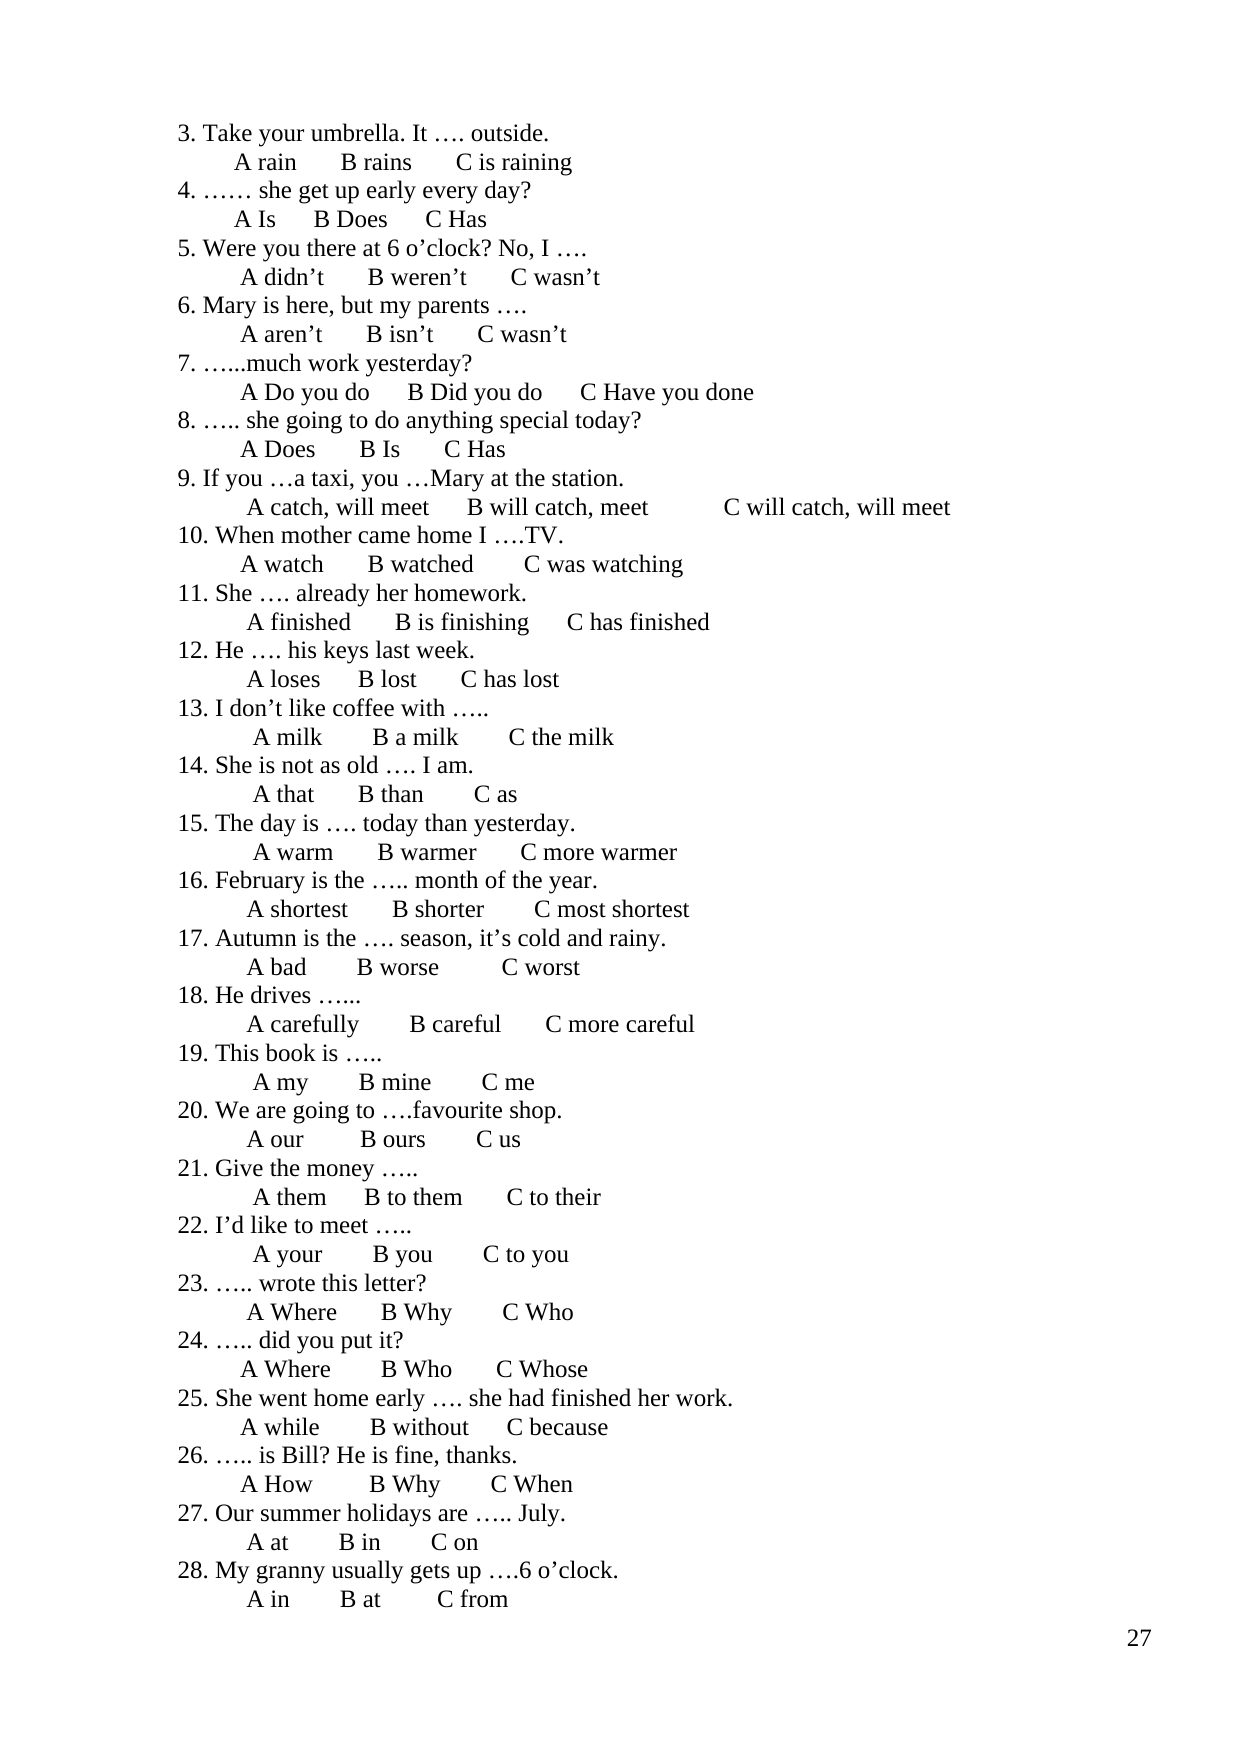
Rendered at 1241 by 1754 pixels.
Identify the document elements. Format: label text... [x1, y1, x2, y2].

text 3. Take your umbrella. It …. outside. [177, 118, 1152, 147]
text 21. Give the money ….. [177, 1153, 1152, 1182]
text A carefully B careful C more careful [177, 1009, 1152, 1038]
text A rain B rains C is raining [177, 147, 1152, 176]
text A How B Why C When [177, 1469, 1152, 1498]
text A shortest B shorter C most shortest [177, 894, 1152, 923]
text 14. She is not as old …. I am. [177, 751, 1152, 779]
text A in B at C from [177, 1584, 1152, 1613]
text 9. If you …a taxi, you …Mary at the station. [177, 463, 1152, 492]
text 22. I’d like to meet ….. [177, 1211, 1152, 1239]
text 27. Our summer holidays are ….. July. [177, 1498, 1152, 1527]
text A warm B warmer C more warmer [177, 837, 1152, 866]
text 28. My granny usually gets up ….6 o’clock. [177, 1556, 1152, 1584]
text 10. When mother came home I ….TV. [177, 521, 1152, 549]
text 17. Autumn is the …. season, it’s cold and rainy. [177, 923, 1152, 952]
text 11. She …. already her homework. [177, 578, 1152, 607]
text 8. ….. she going to do anything special today? [177, 406, 1152, 434]
text A loses B lost C has lost [177, 664, 1152, 693]
text 6. Mary is here, but my parents …. [177, 291, 1152, 319]
text A Do you do B Did you do C Have you done [177, 377, 1152, 406]
text A while B without C because [177, 1412, 1152, 1441]
text 18. He drives …... [177, 981, 1152, 1009]
text A catch, will meet B will catch, meet C will catch, will meet [177, 492, 1152, 521]
text A watch B watched C was watching [177, 549, 1152, 578]
text A milk B a milk C the milk [177, 722, 1152, 751]
text A Is B Does C Has [177, 204, 1152, 233]
text A your B you C to you [177, 1239, 1152, 1268]
text 23. ….. wrote this letter? [177, 1268, 1152, 1297]
text 19. This book is ….. [177, 1038, 1152, 1067]
text 13. I don’t like coffee with ….. [177, 693, 1152, 722]
text A Does B Is C Has [177, 434, 1152, 463]
text A Where B Who C Whose [177, 1354, 1152, 1383]
text A our B ours C us [177, 1124, 1152, 1153]
text A my B mine C me [177, 1067, 1152, 1096]
text A aren’t B isn’t C wasn’t [177, 319, 1152, 348]
text 7. …...much work yesterday? [177, 348, 1152, 377]
text A didn’t B weren’t C wasn’t [177, 262, 1152, 291]
text 26. ….. is Bill? He is fine, thanks. [177, 1441, 1152, 1469]
text A Where B Why C Who [177, 1297, 1152, 1326]
text 24. ….. did you put it? [177, 1326, 1152, 1354]
text 20. We are going to ….favourite shop. [177, 1096, 1152, 1124]
text 5. Were you there at 6 o’clock? No, I …. [177, 233, 1152, 262]
text 12. He …. his keys last week. [177, 636, 1152, 664]
text 15. The day is …. today than yesterday. [177, 808, 1152, 837]
text A at B in C on [177, 1527, 1152, 1556]
text 16. February is the ….. month of the year. [177, 866, 1152, 894]
text A finished B is finishing C has finished [177, 607, 1152, 636]
text 25. She went home early …. she had finished her work. [177, 1383, 1152, 1412]
text A bad B worse C worst [177, 952, 1152, 981]
text 4. …… she get up early every day? [177, 176, 1152, 204]
text A them B to them C to their [177, 1182, 1152, 1211]
text A that B than C as [177, 779, 1152, 808]
